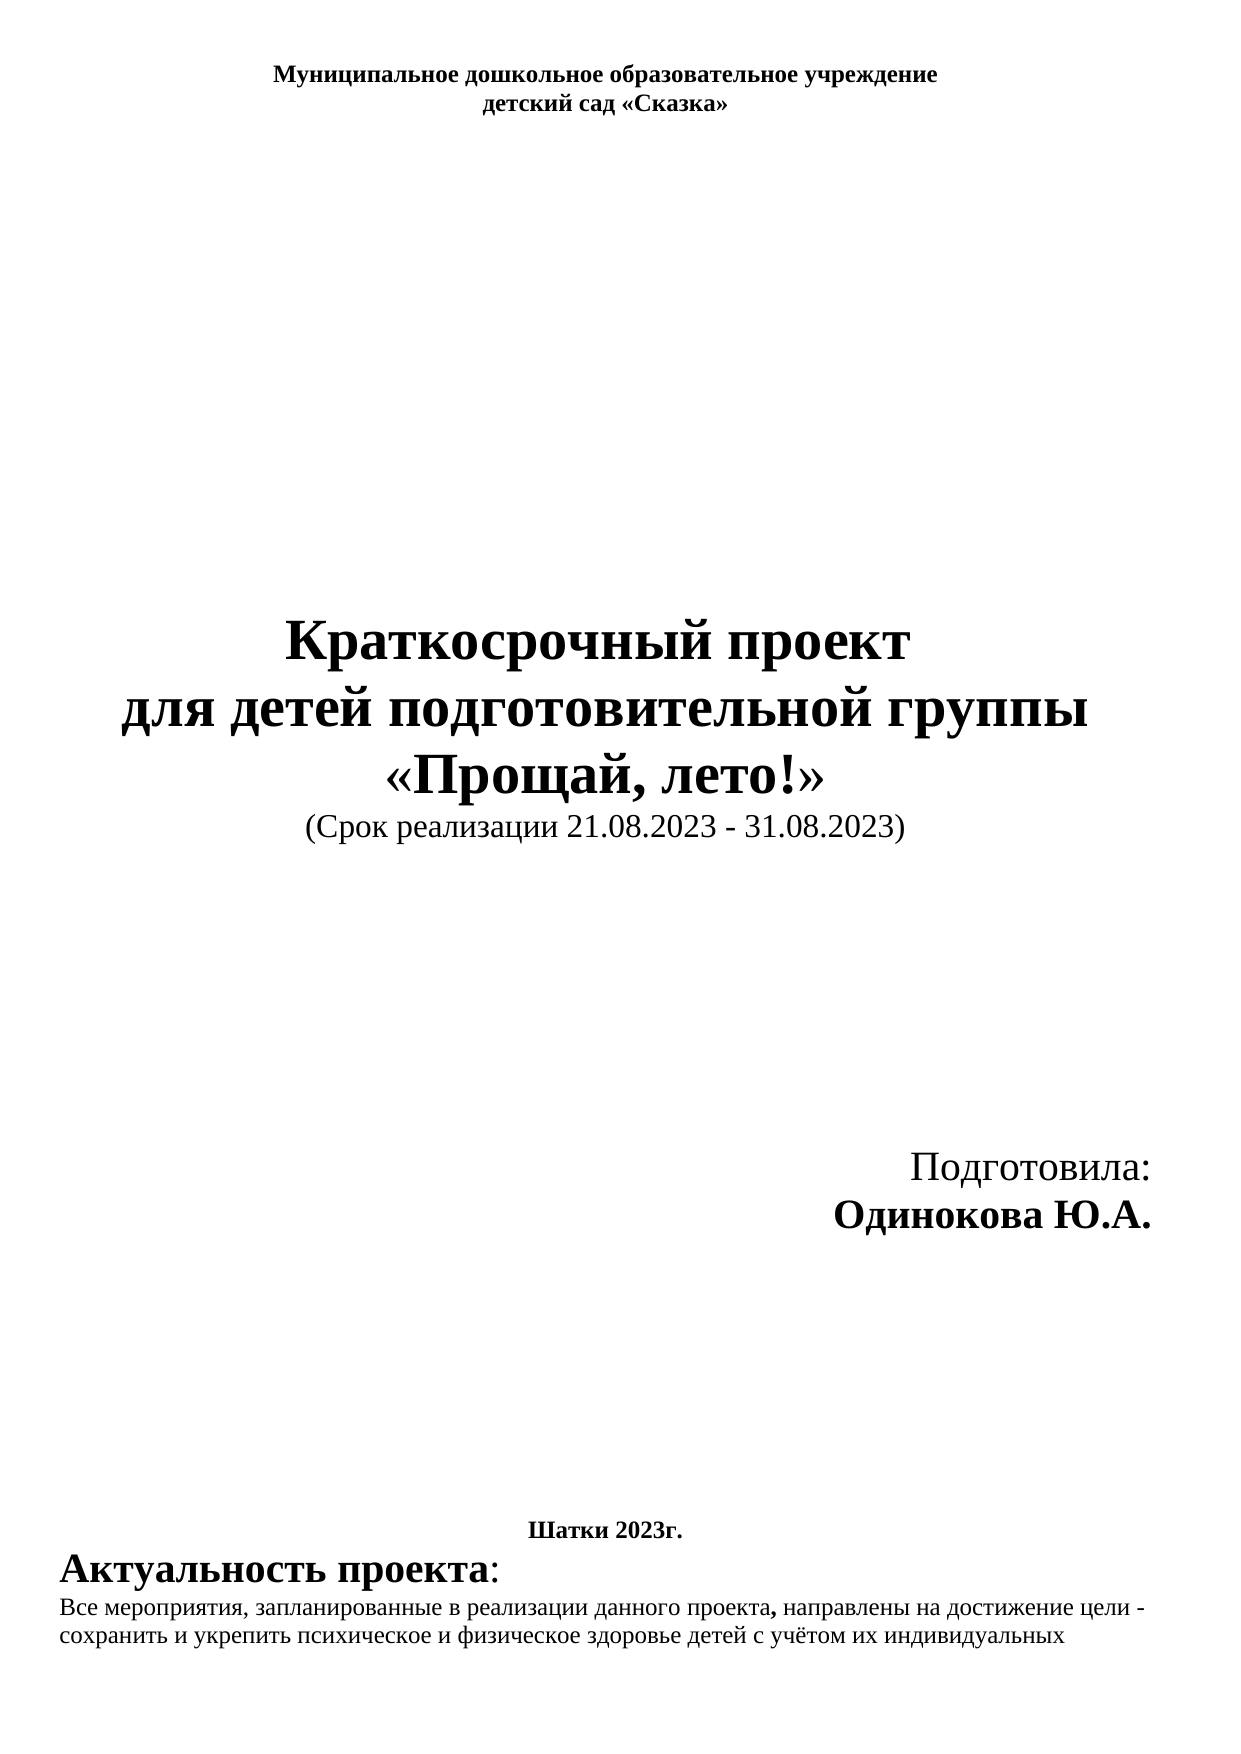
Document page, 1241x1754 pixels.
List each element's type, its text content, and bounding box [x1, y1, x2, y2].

text Подготовила: [59, 1141, 1152, 1189]
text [59, 1592, 1152, 1649]
text Одинокова Ю.А. [59, 1189, 1152, 1237]
text детский сад «Сказка» [59, 88, 1152, 117]
text (Срок реализации 21.08.2023 - 31.08.2023) [59, 807, 1152, 845]
text Шатки 2023г. [59, 1515, 1152, 1544]
text для детей подготовительной группы [59, 672, 1152, 739]
text Муниципальное дошкольное образовательное учреждение [59, 59, 1152, 88]
text «Прощай, лето!» [59, 739, 1152, 807]
text Краткосрочный проект [59, 519, 1152, 672]
text Актуальность проекта: [59, 1544, 1152, 1592]
